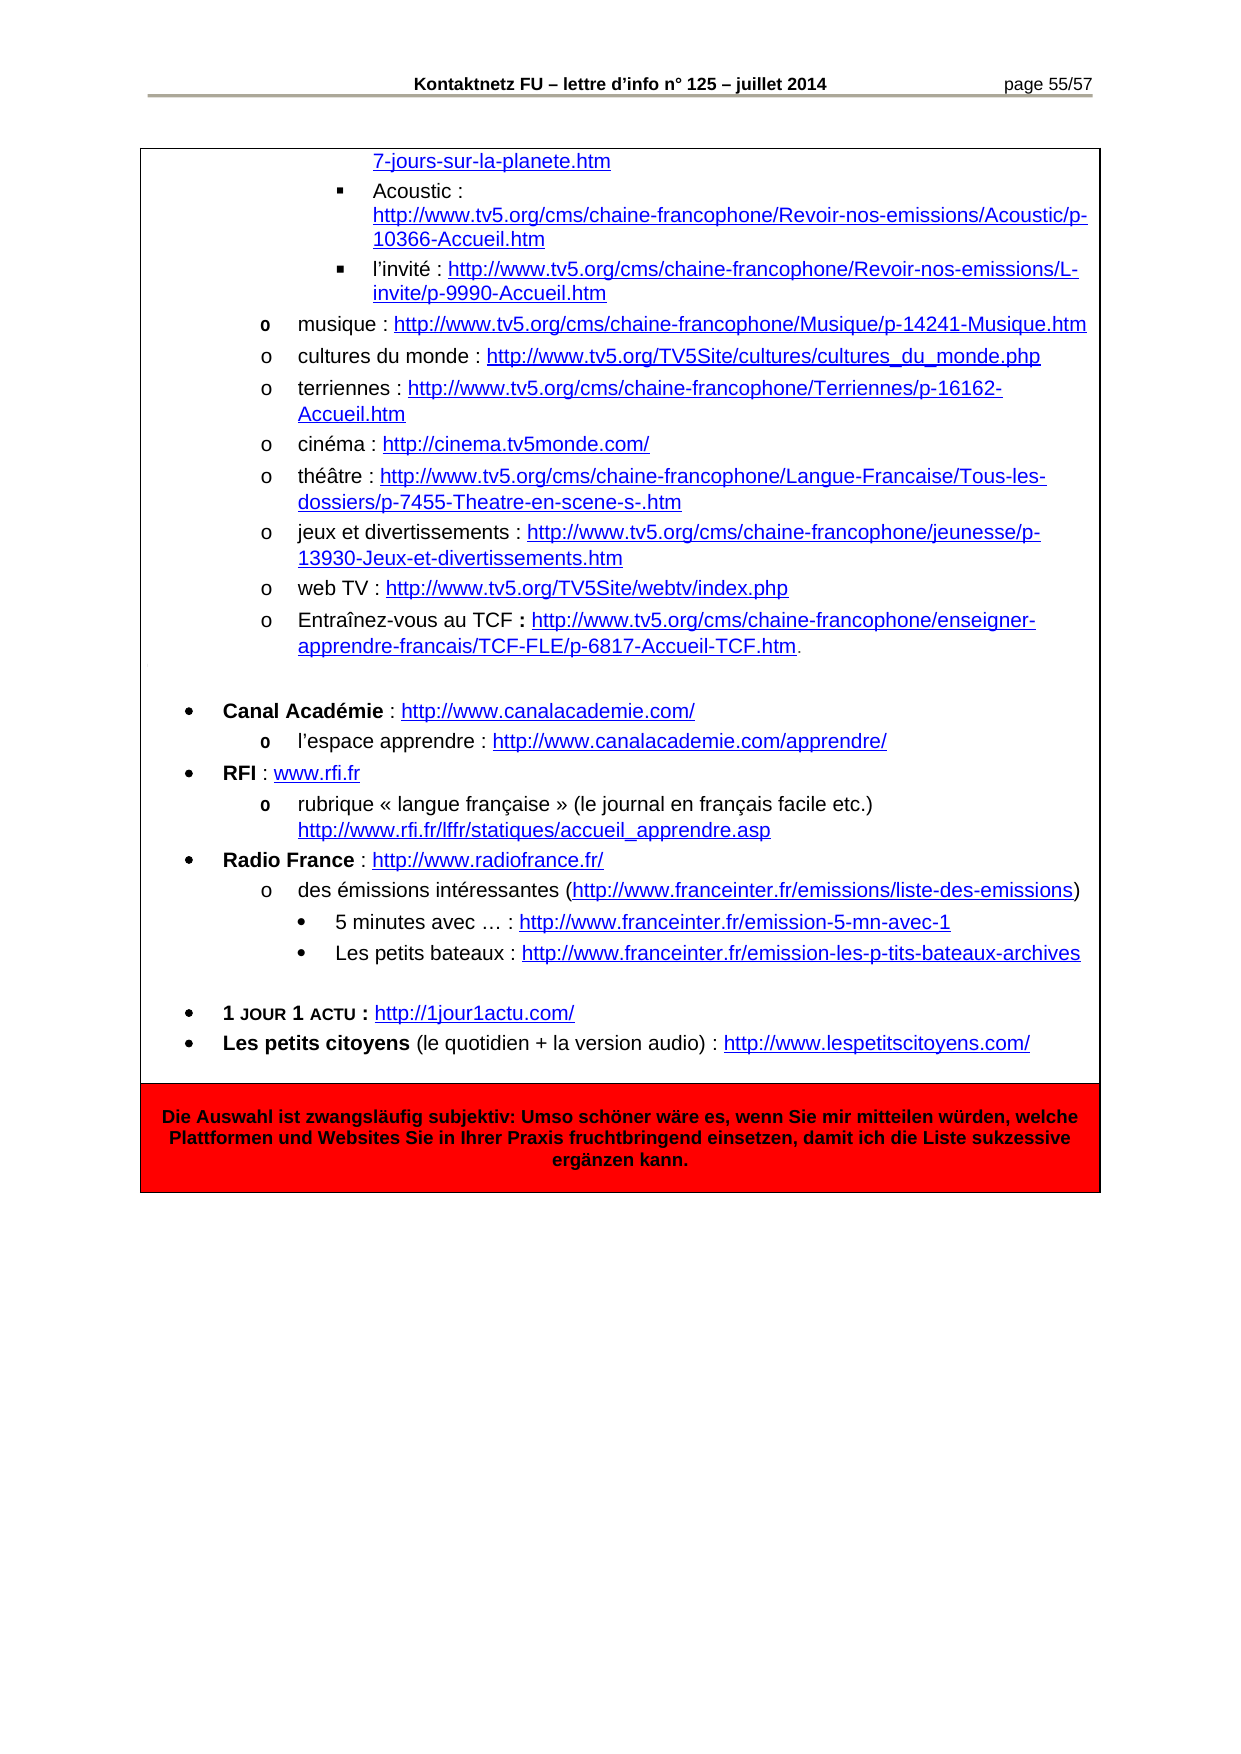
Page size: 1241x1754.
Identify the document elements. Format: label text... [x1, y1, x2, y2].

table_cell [141, 149, 1099, 1083]
table_cell Die Auswahl ist zwangsläufig subjektiv: Umso schöner wäre es, wenn Sie mir mitteilen würden, welche Plattformen und Websites Sie in Ihrer Praxis fruchtbringend einsetzen, damit ich die Liste sukzessive ergänzen kann. [141, 1084, 1099, 1192]
